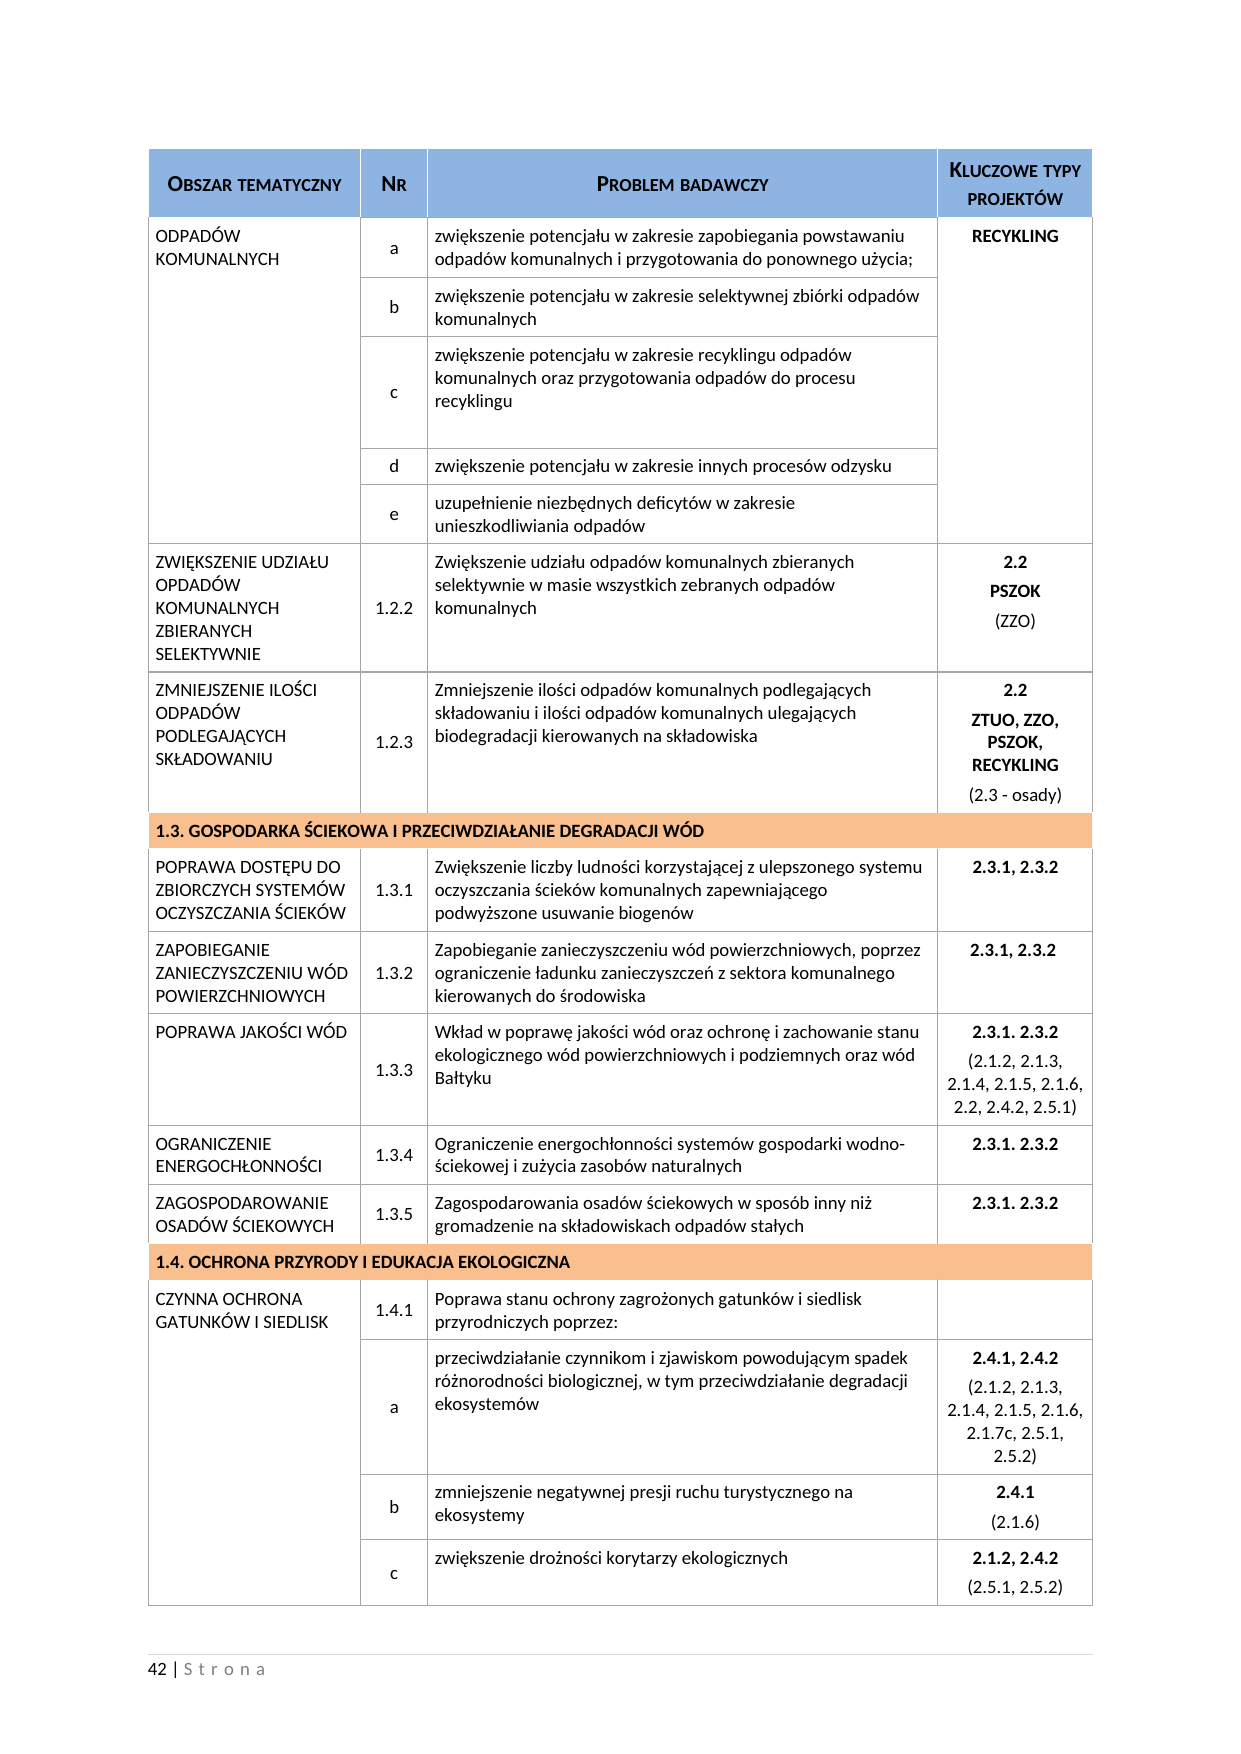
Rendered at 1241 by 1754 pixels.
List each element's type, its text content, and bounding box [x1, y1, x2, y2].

table_cell a [361, 1340, 427, 1473]
table_header Obszar tematyczny [149, 149, 360, 217]
table_cell CZYNNA OCHRONA GATUNKÓW I SIEDLISK [149, 1281, 360, 1605]
table_cell b [361, 1475, 427, 1539]
table_cell 2.2 ZTUO, ZZO, PSZOK, RECYKLING [938, 218, 1092, 543]
table_cell zwiększenie potencjału w zakresie innych procesów odzysku [428, 449, 937, 484]
table_cell 1.3.2 [361, 932, 427, 1013]
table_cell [149, 218, 360, 543]
table_cell 2.1.2, 2.4.2 (2.5.1, 2.5.2) [938, 1540, 1092, 1605]
table_cell ZMNIEJSZENIE ILOŚCI ODPADÓW PODLEGAJĄCYCH SKŁADOWANIU [149, 673, 360, 812]
table_cell ZWIĘKSZENIE UDZIAŁU OPDADÓW KOMUNALNYCH ZBIERANYCH SELEKTYWNIE [149, 544, 360, 671]
table_cell Poprawa stanu ochrony zagrożonych gatunków i siedlisk przyrodniczych poprzez: [428, 1281, 937, 1339]
table_cell 2.3.1. 2.3.2 (2.1.2, 2.1.3, 2.1.4, 2.1.5, 2.1.6, 2.2, 2.4.2, 2.5.1) [938, 1014, 1092, 1124]
table_cell zwiększenie drożności korytarzy ekologicznych [428, 1540, 937, 1605]
table_cell zwiększenie potencjału w zakresie selektywnej zbiórki odpadów komunalnych [428, 278, 937, 336]
table_cell e [361, 485, 427, 543]
table_cell Ograniczenie energochłonności systemów gospodarki wodno-ściekowej i zużycia zasobów naturalnych [428, 1126, 937, 1184]
table_cell c [361, 1540, 427, 1605]
table_cell uzupełnienie niezbędnych deficytów w zakresie unieszkodliwiania odpadów [428, 485, 937, 543]
table_cell d [361, 449, 427, 484]
table_cell 1.3.4 [361, 1126, 427, 1184]
table_cell 1.4. OCHRONA PRZYRODY I EDUKACJA EKOLOGICZNA [149, 1244, 1092, 1280]
table_cell POPRAWA JAKOŚCI WÓD [149, 1014, 360, 1124]
table_header Nr [361, 149, 427, 217]
table_cell 2.3.1. 2.3.2 [938, 1185, 1092, 1243]
table_header Kluczowe typy projektów [938, 149, 1092, 217]
table_cell 2.3.1, 2.3.2 [938, 850, 1092, 931]
table_cell 2.4.1, 2.4.2 (2.1.2, 2.1.3, 2.1.4, 2.1.5, 2.1.6, 2.1.7c, 2.5.1, 2.5.2) [938, 1340, 1092, 1473]
table_cell 2.2 PSZOK (ZZO) [938, 544, 1092, 671]
table_cell zmniejszenie negatywnej presji ruchu turystycznego na ekosystemy [428, 1475, 937, 1539]
table_cell 1.4.1 [361, 1281, 427, 1339]
table_cell 2.4.1 (2.1.6) [938, 1475, 1092, 1539]
table_cell Zapobieganie zanieczyszczeniu wód powierzchniowych, poprzez ograniczenie ładunku zanieczyszczeń z sektora komunalnego kierowanych do środowiska [428, 932, 937, 1013]
table_cell 1.3.1 [361, 850, 427, 931]
table_cell Zmniejszenie ilości odpadów komunalnych podlegających składowaniu i ilości odpadów komunalnych ulegających biodegradacji kierowanych na składowiska [428, 673, 937, 812]
table_cell ZAGOSPODAROWANIE OSADÓW ŚCIEKOWYCH [149, 1185, 360, 1243]
table_cell 2.3.1. 2.3.2 [938, 1126, 1092, 1184]
table_cell 1.2.3 [361, 673, 427, 812]
table_cell 1.3.3 [361, 1014, 427, 1124]
table_cell 1.3. GOSPODARKA ŚCIEKOWA I PRZECIWDZIAŁANIE DEGRADACJI WÓD [149, 813, 1092, 848]
table_cell POPRAWA DOSTĘPU DO ZBIORCZYCH SYSTEMÓW OCZYSZCZANIA ŚCIEKÓW [149, 850, 360, 931]
table_cell Zwiększenie udziału odpadów komunalnych zbieranych selektywnie w masie wszystkich zebranych odpadów komunalnych [428, 544, 937, 671]
table_cell Zagospodarowania osadów ściekowych w sposób inny niż gromadzenie na składowiskach odpadów stałych [428, 1185, 937, 1243]
table_cell b [361, 278, 427, 336]
table_cell a [361, 218, 427, 277]
table_cell Zwiększenie liczby ludności korzystającej z ulepszonego systemu oczyszczania ścieków komunalnych zapewniającego podwyższone usuwanie biogenów [428, 850, 937, 931]
table_cell 2.2 ZTUO, ZZO, PSZOK, RECYKLING (2.3 - osady) [938, 673, 1092, 812]
table_cell OGRANICZENIE ENERGOCHŁONNOŚCI [149, 1126, 360, 1184]
table_cell 2.3.1, 2.3.2 [938, 932, 1092, 1013]
table_cell zwiększenie potencjału w zakresie zapobiegania powstawaniu odpadów komunalnych i przygotowania do ponownego użycia; [428, 218, 937, 277]
table_cell c [361, 337, 427, 447]
table_cell 1.2.2 [361, 544, 427, 671]
table_cell Wkład w poprawę jakości wód oraz ochronę i zachowanie stanu ekologicznego wód powierzchniowych i podziemnych oraz wód Bałtyku [428, 1014, 937, 1124]
table_cell zwiększenie potencjału w zakresie recyklingu odpadów komunalnych oraz przygotowania odpadów do procesu recyklingu [428, 337, 937, 447]
table_cell ZAPOBIEGANIE ZANIECZYSZCZENIU WÓD POWIERZCHNIOWYCH [149, 932, 360, 1013]
table_cell 1.3.5 [361, 1185, 427, 1243]
table_cell przeciwdziałanie czynnikom i zjawiskom powodującym spadek różnorodności biologicznej, w tym przeciwdziałanie degradacji ekosystemów [428, 1340, 937, 1473]
table_cell [938, 1281, 1092, 1339]
table_header Problem badawczy [428, 149, 937, 217]
